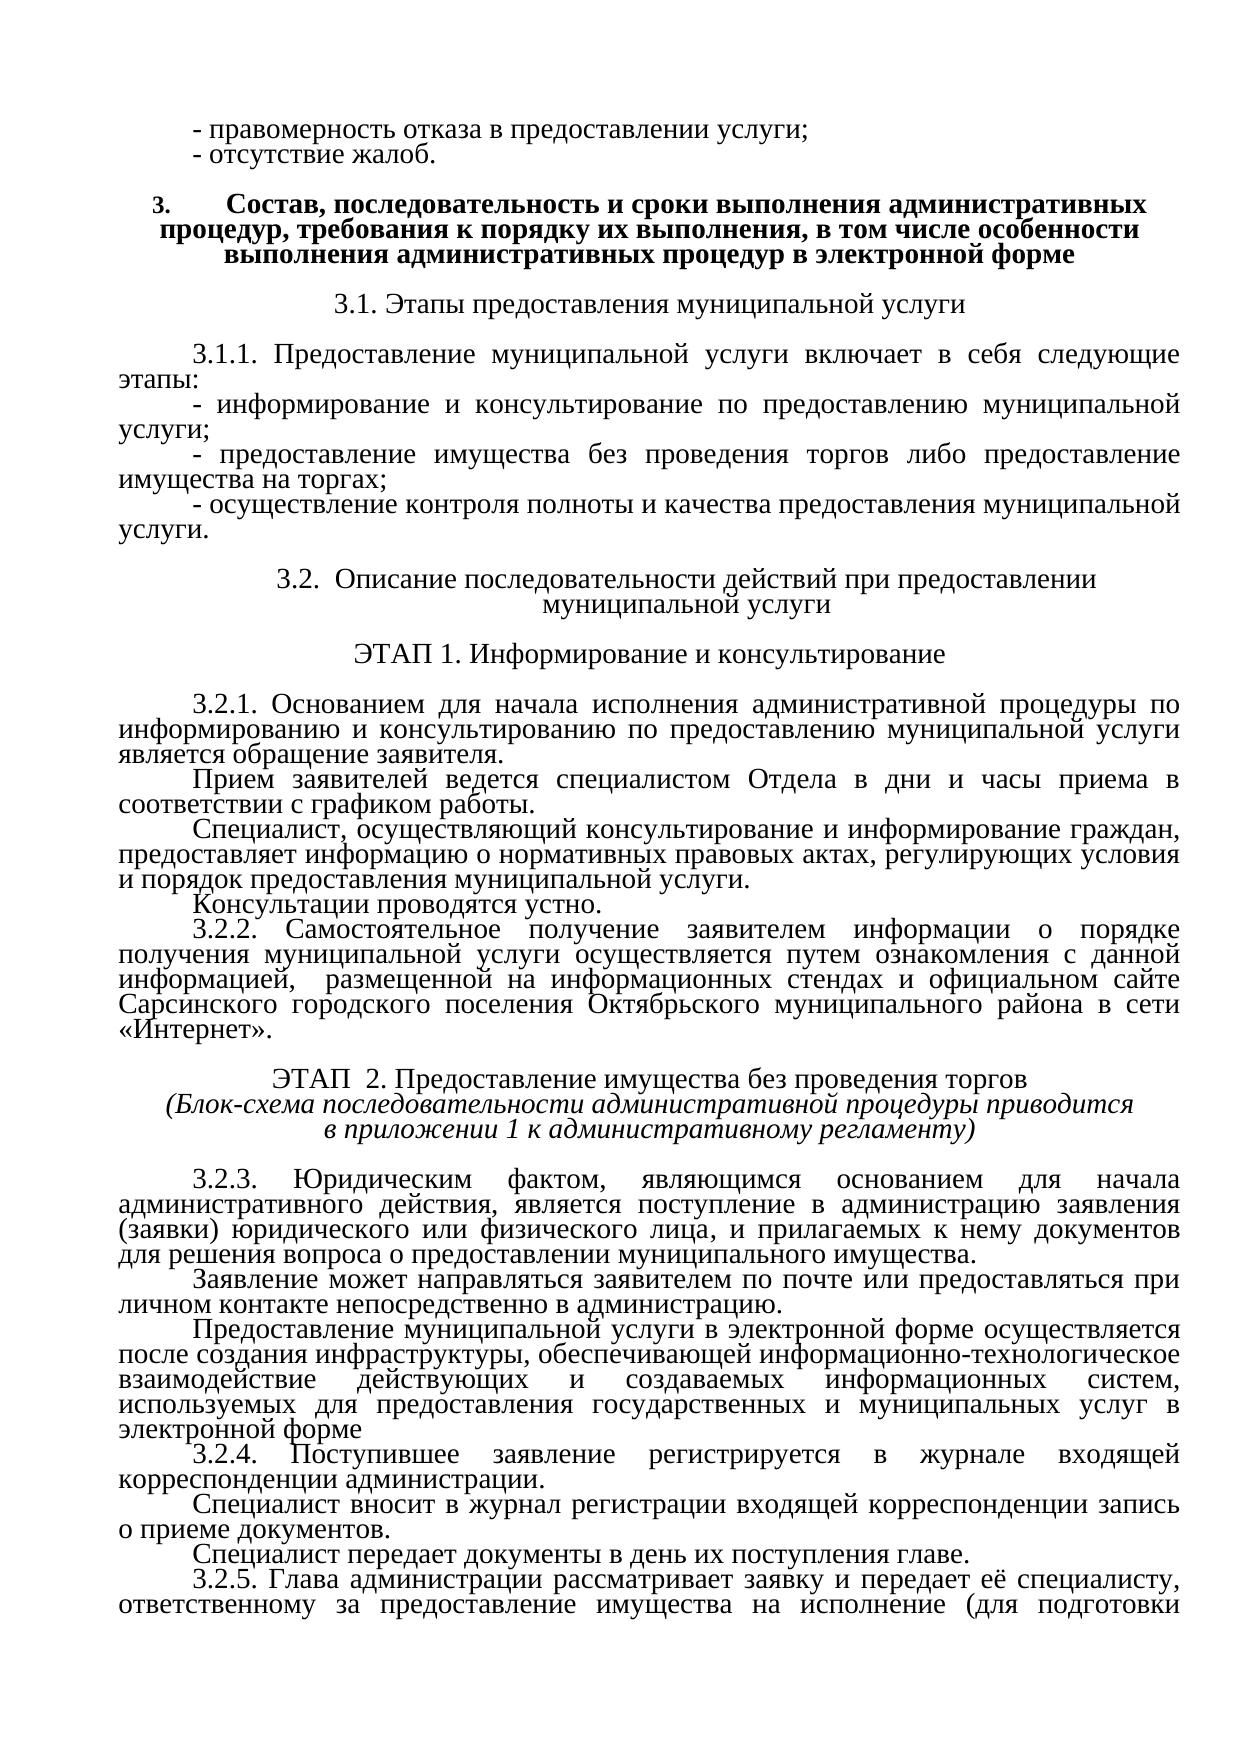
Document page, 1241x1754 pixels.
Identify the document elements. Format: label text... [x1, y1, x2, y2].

text - осуществление контроля полноты и качества предоставления муниципальной услуги. [118, 493, 1181, 543]
text муниципальной услуги [118, 593, 1181, 618]
text - информирование и консультирование по предоставлению муниципальной услуги; [118, 393, 1181, 443]
text - отсутствие жалоб. [118, 143, 1181, 168]
list Состав, последовательность и сроки выполнения административных процедур, требования к порядку их выполнения, в том числе особенности выполнения административных процедур в электронной форме [118, 193, 1181, 268]
text 3.2.1. Основанием для начала исполнения административной процедуры по информированию и консультированию по предоставлению муниципальной услуги является обращение заявителя. [118, 693, 1181, 768]
text Специалист передает документы в день их поступления главе. [118, 1543, 1181, 1568]
text Заявление может направляться заявителем по почте или предоставляться при личном контакте непосредственно в администрацию. [118, 1268, 1181, 1318]
text ЭТАП 2. Предоставление имущества без проведения торгов [118, 1068, 1181, 1093]
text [118, 1568, 1181, 1618]
text 3.2. Описание последовательности действий при предоставлении [118, 568, 1181, 593]
text 3.1.1. Предоставление муниципальной услуги включает в себя следующие этапы: [118, 343, 1181, 393]
text Предоставление муниципальной услуги в электронной форме осуществляется после создания инфраструктуры, обеспечивающей информационно-технологическое взаимодействие действующих и создаваемых информационных систем, используемых для предоставления государственных и муниципальных услуг в электронной форме [118, 1318, 1181, 1443]
text ЭТАП 1. Информирование и консультирование [516, 643, 1181, 668]
text - правомерность отказа в предоставлении услуги; [118, 118, 1181, 143]
text Консультации проводятся устно. [118, 893, 1181, 918]
text (Блок-схема последовательности административной процедуры приводится [118, 1093, 1181, 1118]
text Специалист вносит в журнал регистрации входящей корреспонденции запись о приеме документов. [118, 1493, 1181, 1543]
text Специалист, осуществляющий консультирование и информирование граждан, предоставляет информацию о нормативных правовых актах, регулирующих условия и порядок предоставления муниципальной услуги. [118, 818, 1181, 893]
text 3.2.4. Поступившее заявление регистрируется в журнале входящей корреспонденции администрации. [118, 1443, 1181, 1493]
text 3.2.3. Юридическим фактом, являющимся основанием для начала административного действия, является поступление в администрацию заявления (заявки) юридического или физического лица, и прилагаемых к нему документов для решения вопроса о предоставлении муниципального имущества. [118, 1168, 1181, 1268]
list 3.1. Этапы предоставления муниципальной услуги [118, 293, 1181, 318]
text 3.2.2. Самостоятельное получение заявителем информации о порядке получения муниципальной услуги осуществляется путем ознакомления с данной информацией, размещенной на информационных стендах и официальном сайте Сарсинского городского поселения Октябрьского муниципального района в сети «Интернет». [118, 918, 1181, 1043]
text в приложении 1 к административному регламенту) [118, 1118, 1181, 1143]
text - предоставление имущества без проведения торгов либо предоставление имущества на торгах; [118, 443, 1181, 493]
text Прием заявителей ведется специалистом Отдела в дни и часы приема в соответствии с графиком работы. [118, 768, 1181, 818]
text ЭТАП 1. Информирование и консультирование [118, 643, 513, 668]
